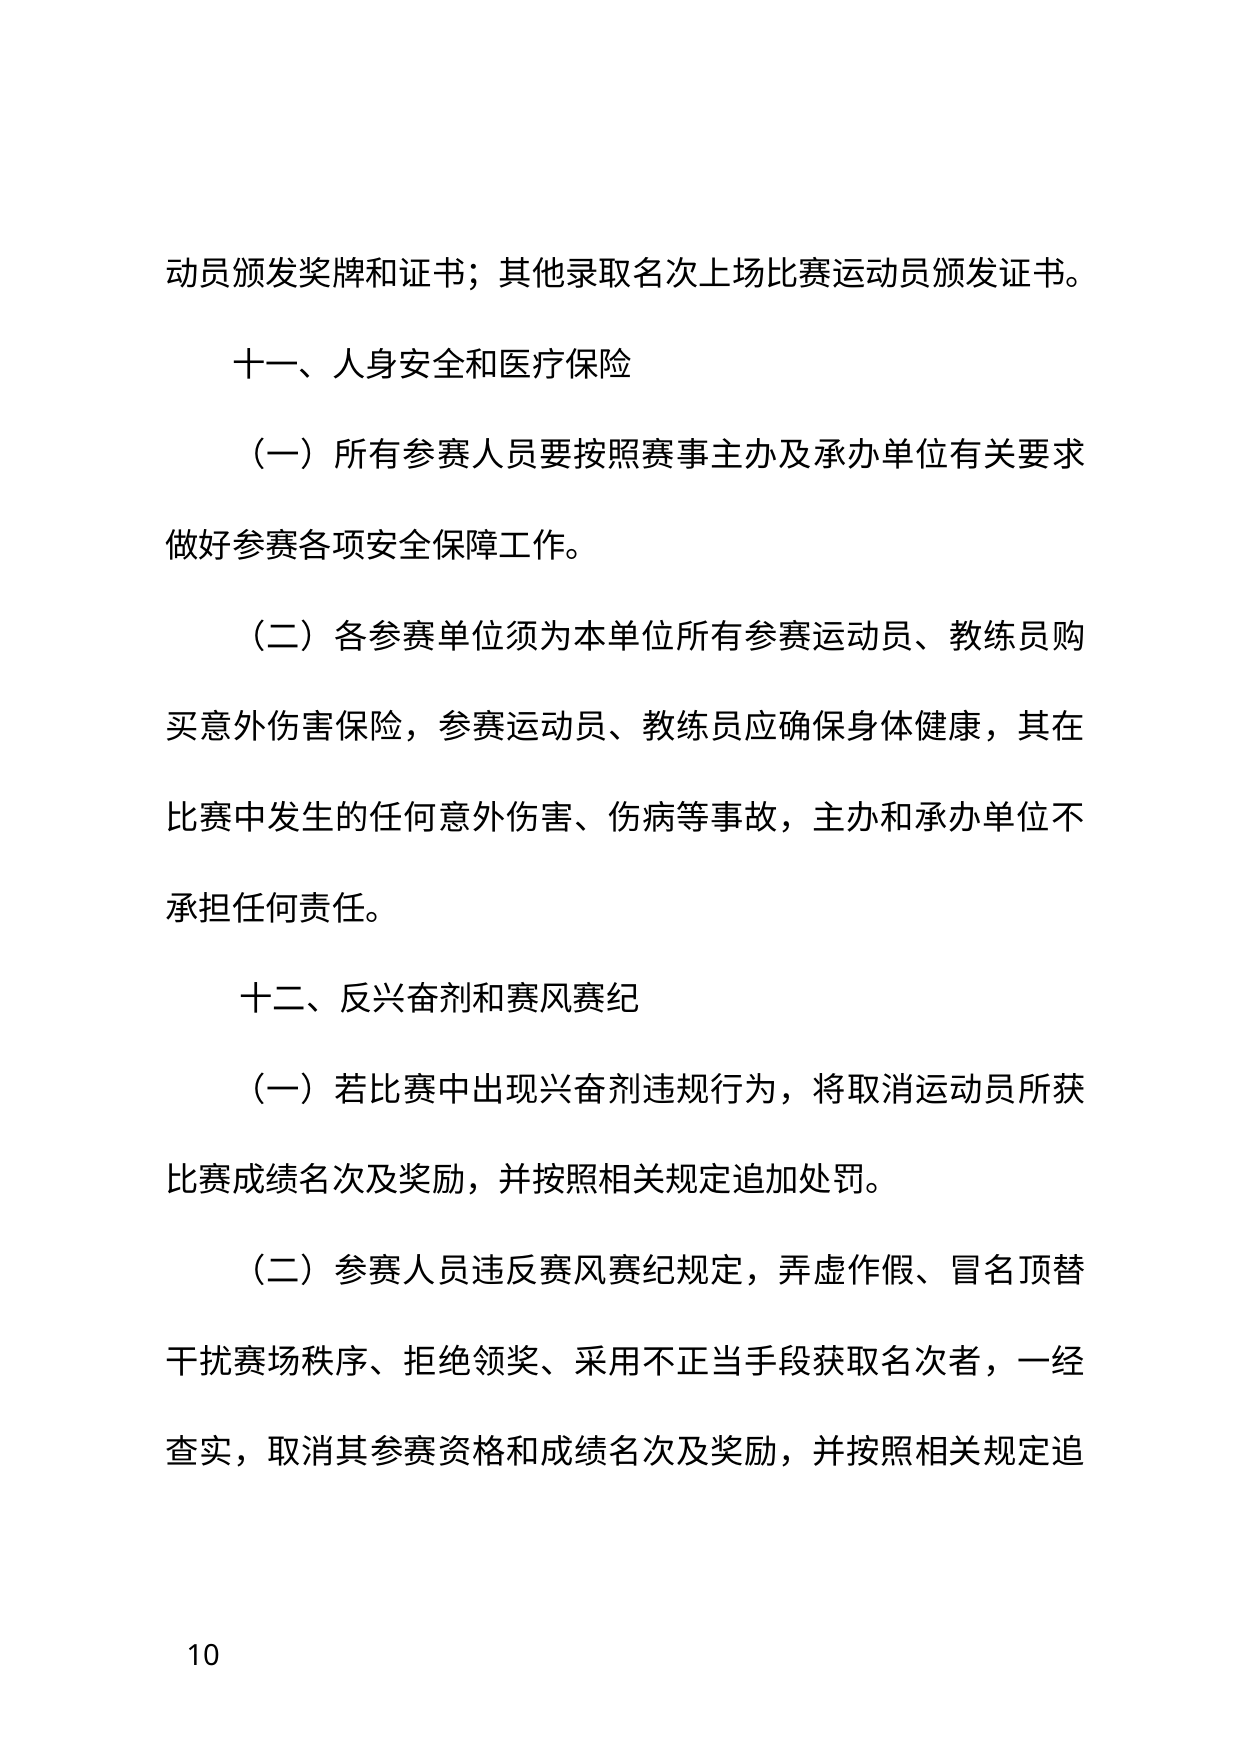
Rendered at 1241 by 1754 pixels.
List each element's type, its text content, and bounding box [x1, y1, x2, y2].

text 十一、人身安全和医疗保险 [165, 316, 1087, 407]
text （一）若比赛中出现兴奋剂违规行为，将取消运动员所获比赛成绩名次及奖励，并按照相关规定追加处罚。 [165, 1041, 1087, 1223]
text （一）所有参赛人员要按照赛事主办及承办单位有关要求做好参赛各项安全保障工作。 [165, 407, 1087, 588]
text 十二、反兴奋剂和赛风赛纪 [165, 951, 1087, 1041]
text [165, 1223, 1087, 1494]
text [165, 226, 1087, 316]
text （二）各参赛单位须为本单位所有参赛运动员、教练员购买意外伤害保险，参赛运动员、教练员应确保身体健康，其在比赛中发生的任何意外伤害、伤病等事故，主办和承办单位不承担任何责任。 [165, 588, 1087, 951]
